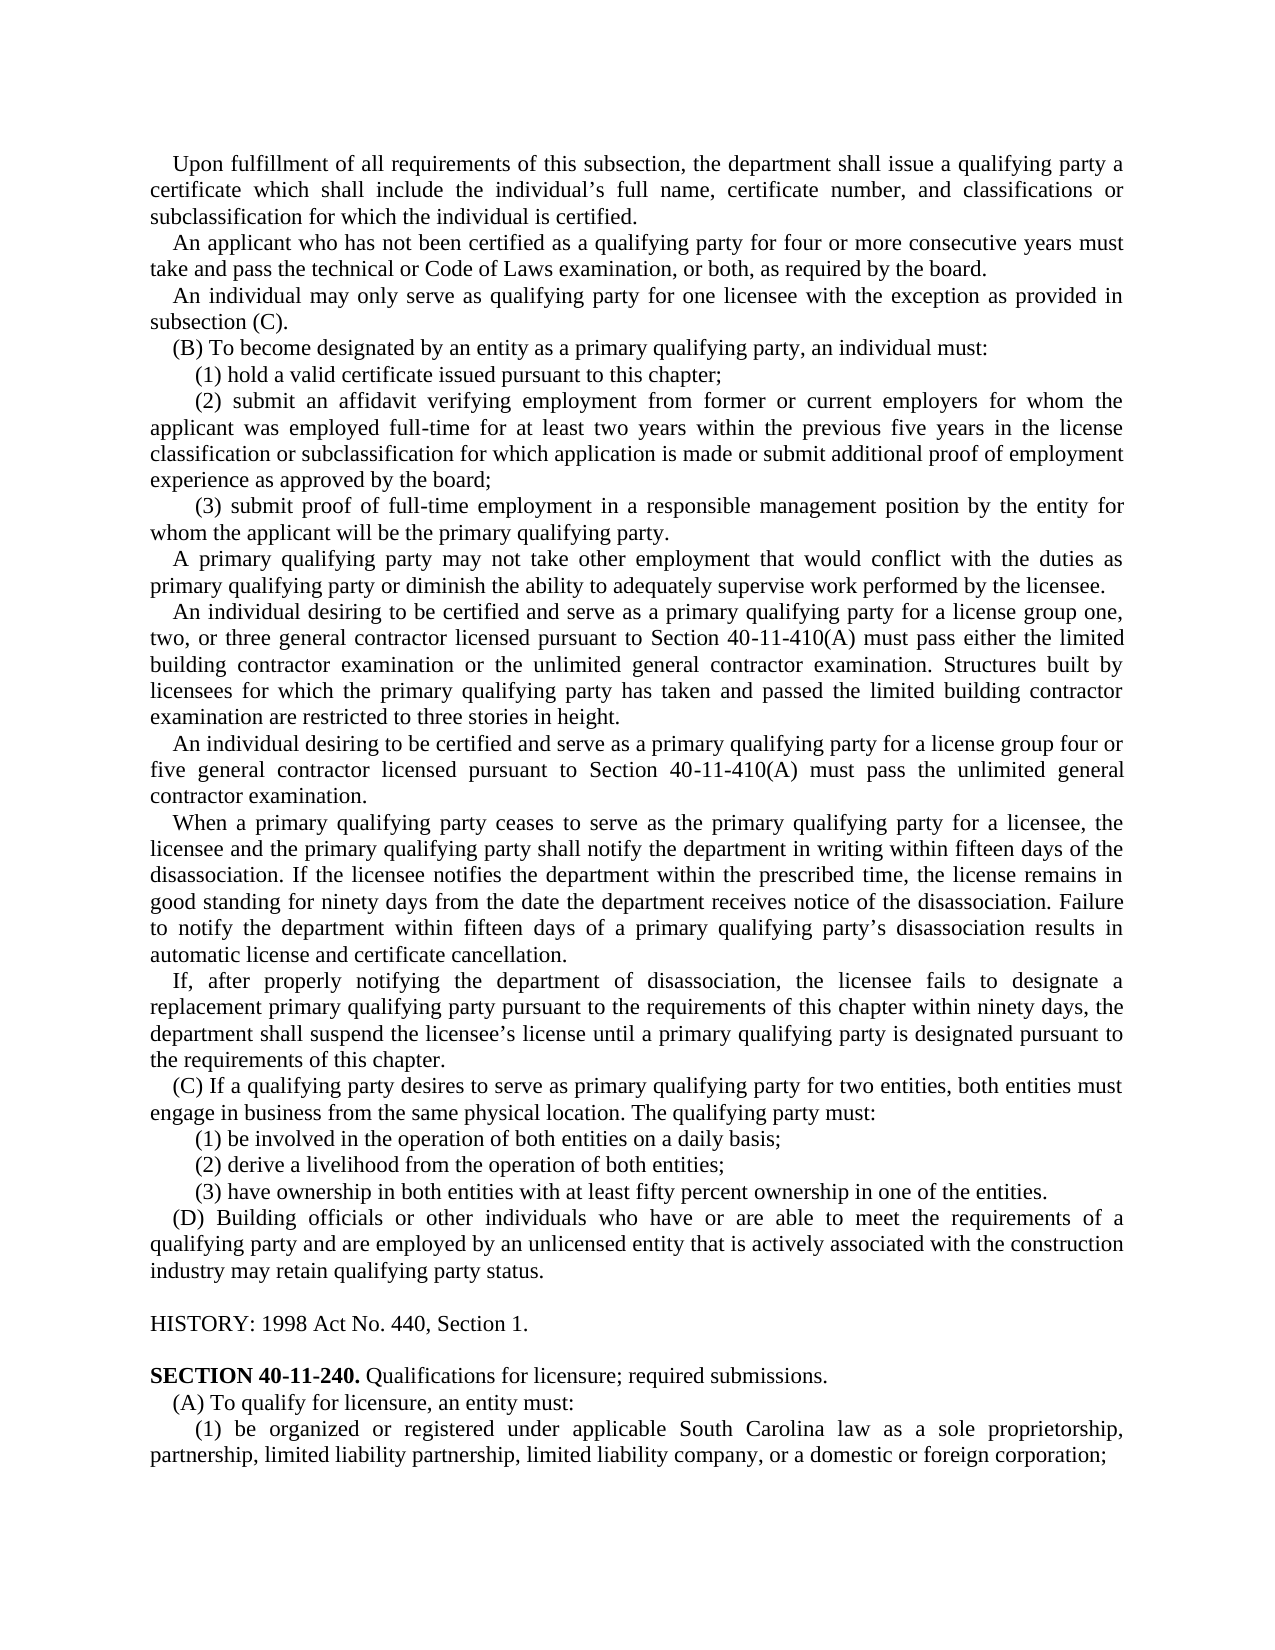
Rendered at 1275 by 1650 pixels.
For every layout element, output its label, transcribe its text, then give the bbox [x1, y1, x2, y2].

text (C) If a qualifying party desires to serve as primary qualifying party for two entities, both entities must engage in business from the same physical location. The qualifying party must: [150, 1072, 1125, 1125]
text (3) submit proof of full-time employment in a responsible management position by the entity for whom the applicant will be the primary qualifying party. [150, 493, 1125, 545]
text An individual desiring to be certified and serve as a primary qualifying party for a license group four or five general contractor licensed pursuant to Section 40-11-410(A) must pass the unlimited general contractor examination. [150, 730, 1125, 809]
text HISTORY: 1998 Act No. 440, Section 1. [150, 1309, 1125, 1336]
text If, after properly notifying the department of disassociation, the licensee fails to designate a replacement primary qualifying party pursuant to the requirements of this chapter within ninety days, the department shall suspend the licensee’s license until a primary qualifying party is designated pursuant to the requirements of this chapter. [150, 967, 1125, 1072]
text (B) To become designated by an entity as a primary qualifying party, an individual must: [150, 334, 1125, 361]
text (3) have ownership in both entities with at least fifty percent ownership in one of the entities. [150, 1178, 1125, 1204]
text An individual may only serve as qualifying party for one licensee with the exception as provided in subsection (C). [150, 282, 1125, 334]
text An applicant who has not been certified as a qualifying party for four or more consecutive years must take and pass the technical or Code of Laws examination, or both, as required by the board. [150, 229, 1125, 282]
text SECTION 40-11-240. Qualifications for licensure; required submissions. [150, 1362, 1125, 1389]
text (2) submit an affidavit verifying employment from former or current employers for whom the applicant was employed full-time for at least two years within the previous five years in the license classification or subclassification for which application is made or submit additional proof of employment experience as approved by the board; [150, 387, 1125, 493]
text (A) To qualify for licensure, an entity must: [150, 1389, 1125, 1415]
text Upon fulfillment of all requirements of this subsection, the department shall issue a qualifying party a certificate which shall include the individual’s full name, certificate number, and classifications or subclassification for which the individual is certified. [150, 150, 1125, 229]
text (1) hold a valid certificate issued pursuant to this chapter; [150, 361, 1125, 387]
text An individual desiring to be certified and serve as a primary qualifying party for a license group one, two, or three general contractor licensed pursuant to Section 40-11-410(A) must pass either the limited building contractor examination or the unlimited general contractor examination. Structures built by licensees for which the primary qualifying party has taken and passed the limited building contractor examination are restricted to three stories in height. [150, 598, 1125, 730]
text A primary qualifying party may not take other employment that would conflict with the duties as primary qualifying party or diminish the ability to adequately supervise work performed by the licensee. [150, 545, 1125, 598]
text (1) be involved in the operation of both entities on a daily basis; [150, 1125, 1125, 1151]
text (1) be organized or registered under applicable South Carolina law as a sole proprietorship, partnership, limited liability partnership, limited liability company, or a domestic or foreign corporation; [150, 1415, 1125, 1468]
text (2) derive a livelihood from the operation of both entities; [150, 1151, 1125, 1178]
text (D) Building officials or other individuals who have or are able to meet the requirements of a qualifying party and are employed by an unlicensed entity that is actively associated with the construction industry may retain qualifying party status. [150, 1204, 1125, 1283]
text When a primary qualifying party ceases to serve as the primary qualifying party for a licensee, the licensee and the primary qualifying party shall notify the department in writing within fifteen days of the disassociation. If the licensee notifies the department within the prescribed time, the license remains in good standing for ninety days from the date the department receives notice of the disassociation. Failure to notify the department within fifteen days of a primary qualifying party’s disassociation results in automatic license and certificate cancellation. [150, 809, 1125, 967]
